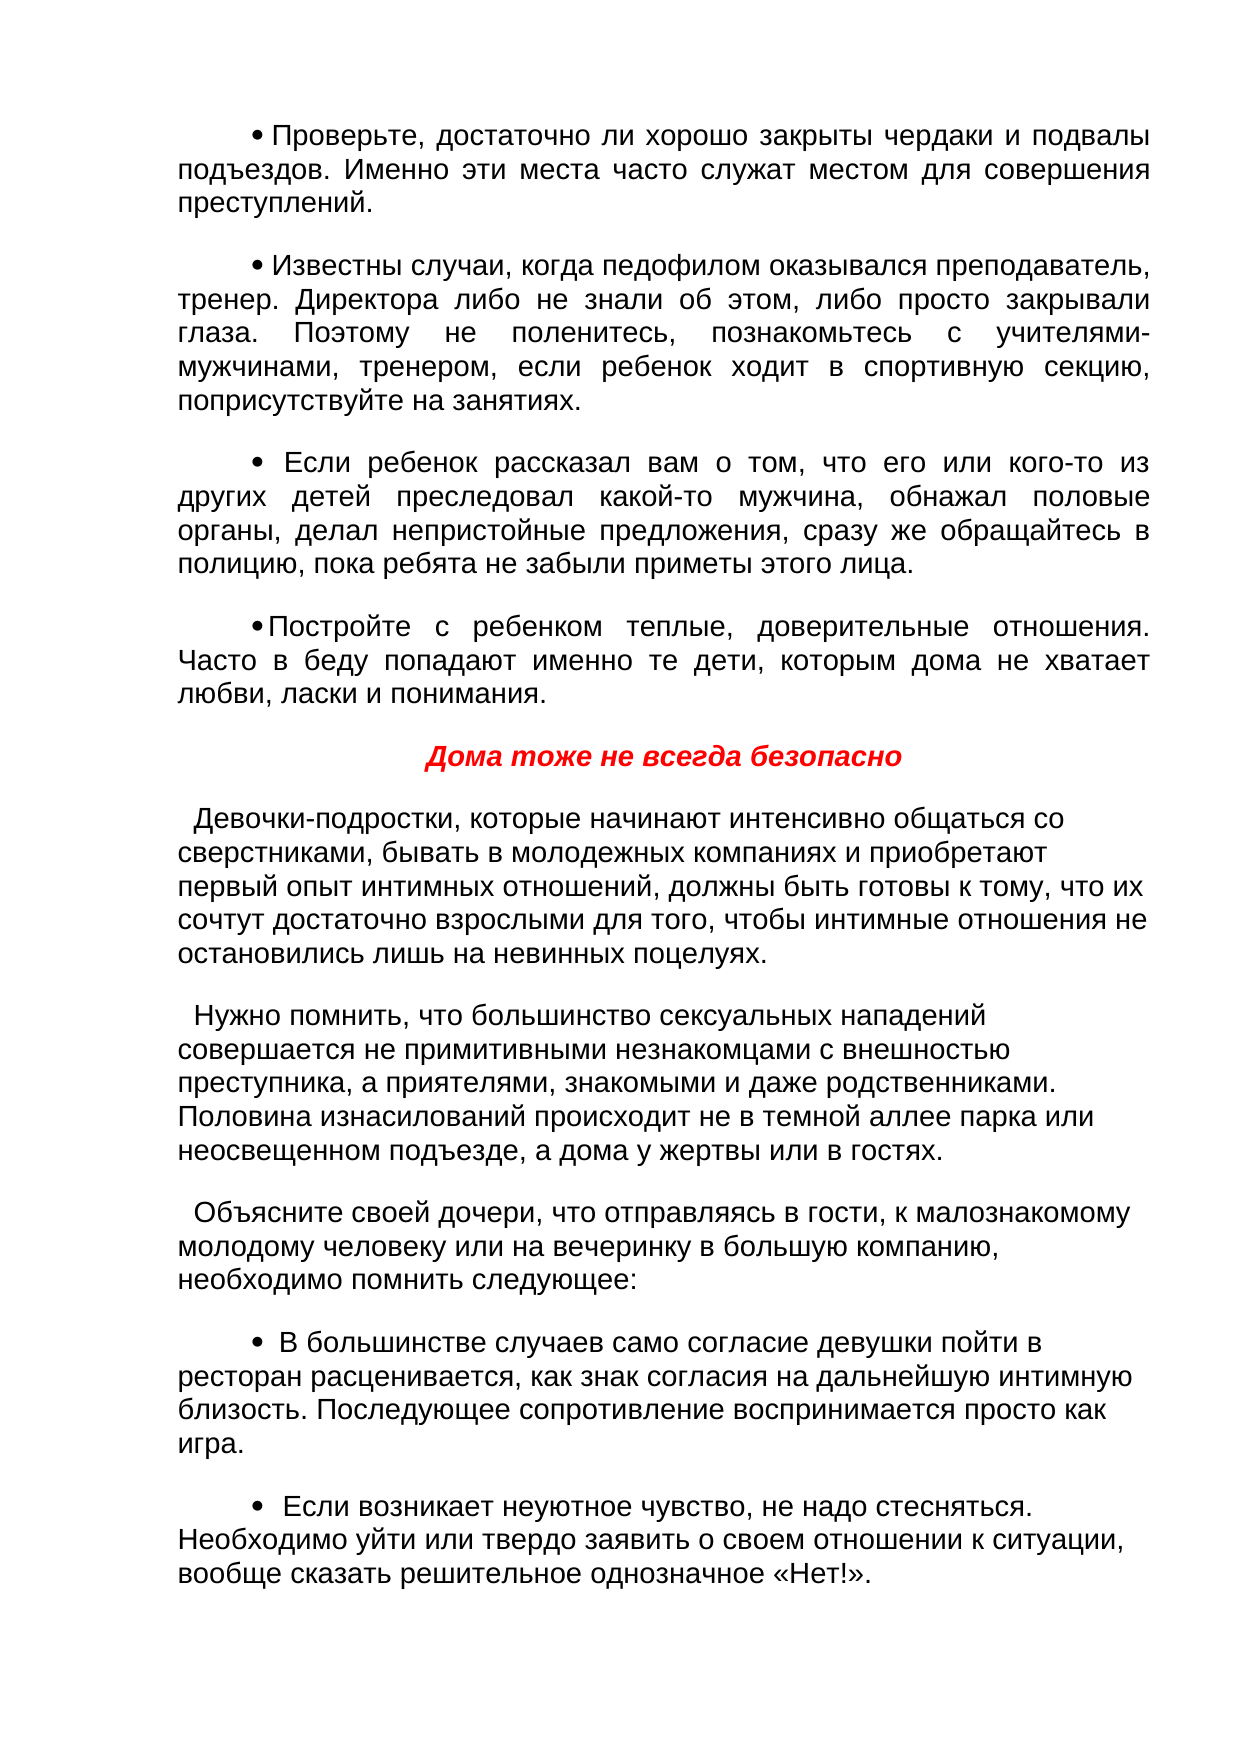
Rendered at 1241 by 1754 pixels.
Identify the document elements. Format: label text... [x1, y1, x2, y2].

text Нужно помнить, что большинство сексуальных нападений совершается не примитивными незнакомцами с внешностью преступника, а приятелями, знакомыми и даже родственниками. Половина изнасилований происходит не в темной аллее парка или неосвещенном подъезде, а дома у жертвы или в гостях. [177, 998, 1152, 1166]
text  Если ребенок рассказал вам о том, что его или кого-то из других детей преследовал какой-то мужчина, обнажал половые органы, делал непристойные предложения, сразу же обращайтесь в полицию, пока ребята не забыли приметы этого лица. [177, 445, 1152, 579]
text  Проверьте, достаточно ли хорошо закрыты чердаки и подвалы подъездов. Именно эти места часто служат местом для совершения преступлений. [177, 118, 1152, 219]
text  Известны случаи, когда педофилом оказывался преподаватель, тренер. Директора либо не знали об этом, либо просто закрывали глаза. Поэтому не поленитесь, познакомьтесь с учителями-мужчинами, тренером, если ребенок ходит в спортивную секцию, поприсутствуйте на занятиях. [177, 248, 1152, 416]
text Дома тоже не всегда безопасно [177, 739, 1152, 772]
text Объясните своей дочери, что отправляясь в гости, к малознакомому молодому человеку или на вечеринку в большую компанию, необходимо помнить следующее: [177, 1195, 1152, 1296]
text Девочки-подростки, которые начинают интенсивно общаться со сверстниками, бывать в молодежных компаниях и приобретают первый опыт интимных отношений, должны быть готовы к тому, что их сочтут достаточно взрослыми для того, чтобы интимные отношения не остановились лишь на невинных поцелуях. [177, 801, 1152, 969]
text  Постройте с ребенком теплые, доверительные отношения. Часто в беду попадают именно те дети, которым дома не хватает любви, ласки и понимания. [177, 609, 1152, 709]
text  В большинстве случаев само согласие девушки пойти в ресторан расценивается, как знак согласия на дальнейшую интимную близость. Последующее сопротивление воспринимается просто как игра. [177, 1325, 1152, 1459]
text  Если возникает неуютное чувство, не надо стесняться. Необходимо уйти или твердо заявить о своем отношении к ситуации, вообще сказать решительное однозначное «Нет!». [177, 1488, 1152, 1589]
